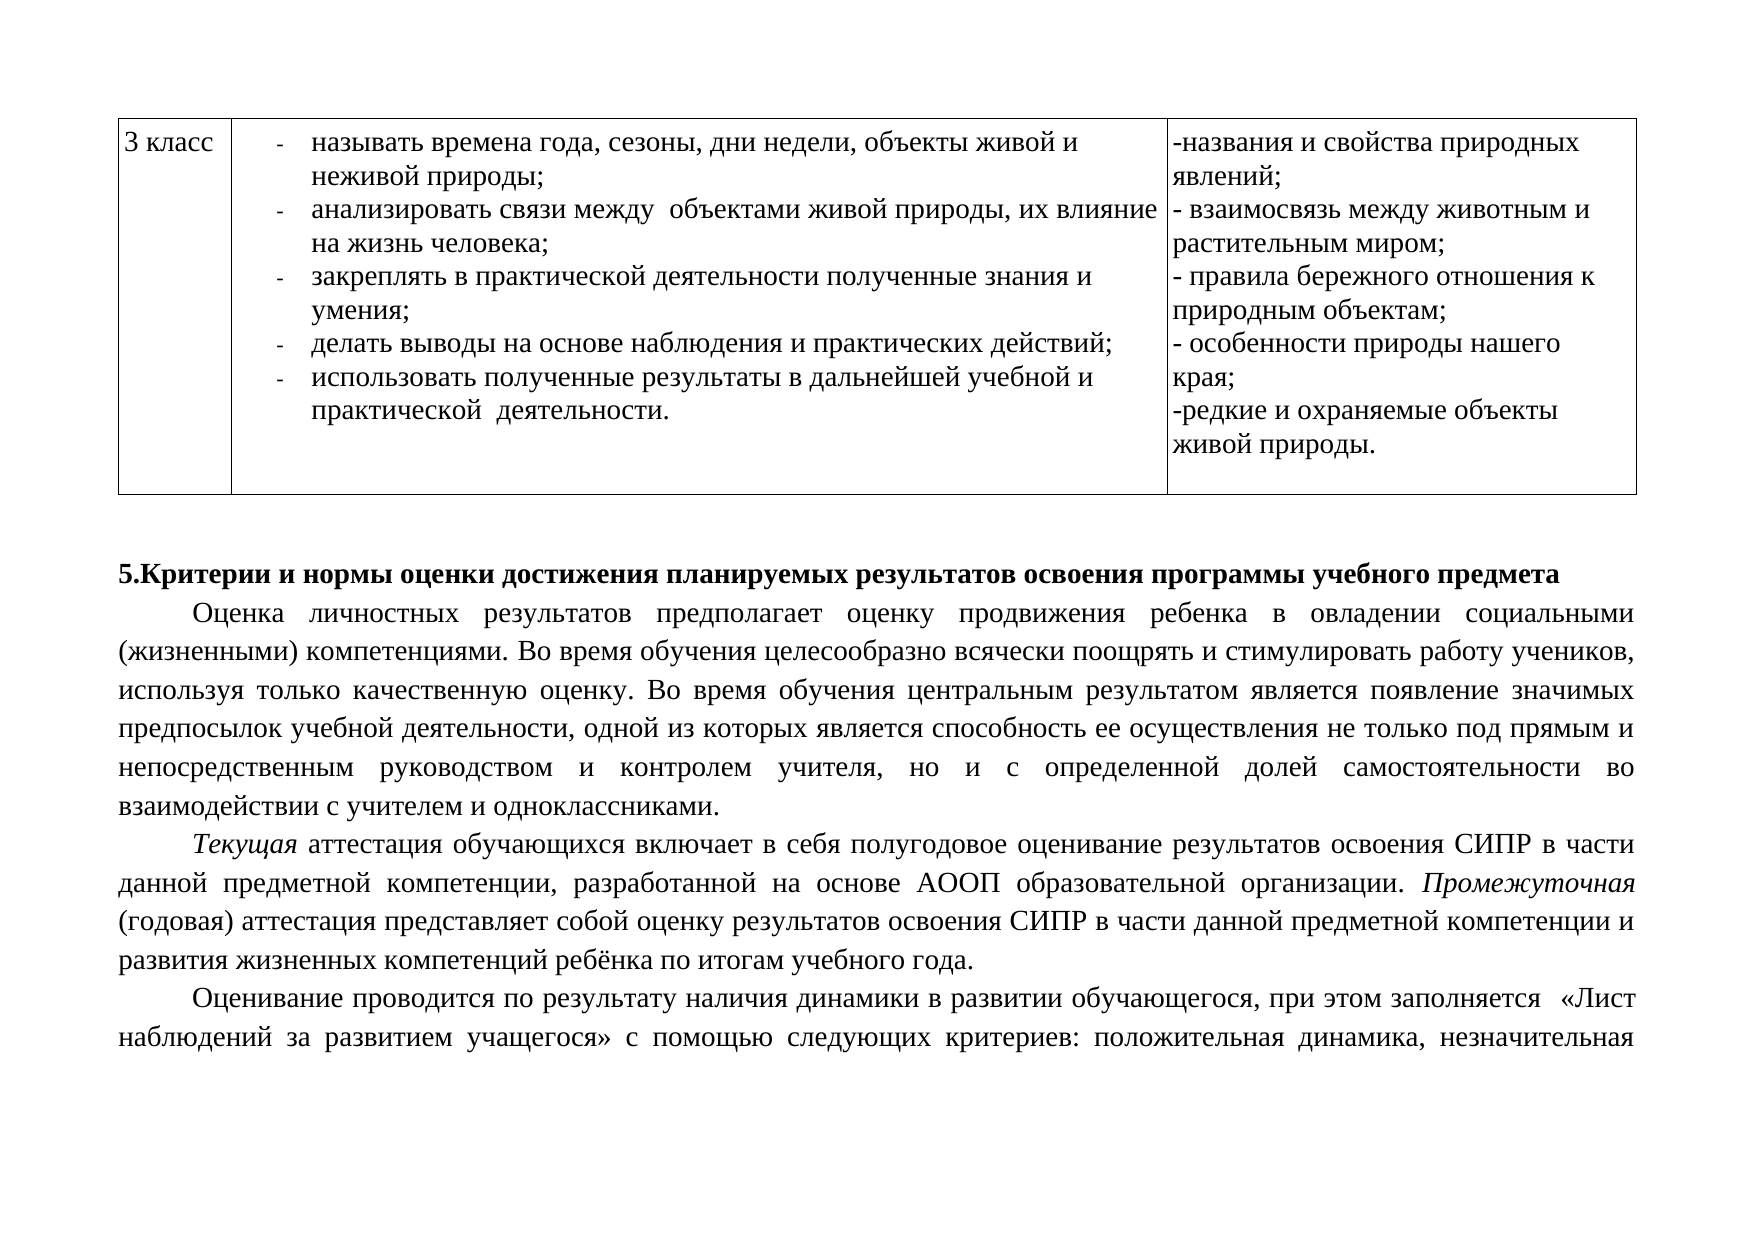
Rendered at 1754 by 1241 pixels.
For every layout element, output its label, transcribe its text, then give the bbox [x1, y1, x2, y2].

text Текущая аттестация обучающихся включает в себя полугодовое оценивание результатов освоения СИПР в части данной предметной компетенции, разработанной на основе АООП образовательной организации. Промежуточная (годовая) аттестация представляет собой оценку результатов освоения СИПР в части данной предметной компетенции и развития жизненных компетенций ребёнка по итогам учебного года. [118, 826, 1636, 975]
text Оценка личностных результатов предполагает оценку продвижения ребенка в овладении социальными (жизненными) компетенциями. Во время обучения целесообразно всячески поощрять и стимулировать работу учеников, используя только качественную оценку. Во время обучения центральным результатом является появление значимых предпосылок учебной деятельности, одной из которых является способность ее осуществления не только под прямым и непосредственным руководством и контролем учителя, но и с определенной долей самостоятельности во взаимодействии с учителем и одноклассниками. [118, 595, 1636, 821]
table_cell -названия и свойства природных явлений; - взаимосвязь между животным и растительным миром; - правила бережного отношения к природным объектам; - особенности природы нашего края; -редкие и охраняемые объекты живой природы. [1168, 119, 1636, 494]
table_cell 3 класс [119, 119, 231, 494]
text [118, 980, 1636, 1052]
table_cell называть времена года, сезоны, дни недели, объекты живой и неживой природы; анализировать связи между объектами живой природы, их влияние на жизнь человека; закреплять в практической деятельности полученные знания и умения; делать выводы на основе наблюдения и практических действий; использовать полученные результаты в дальнейшей учебной и практической деятельности. [232, 119, 1167, 494]
text 5.Критерии и нормы оценки достижения планируемых результатов освоения программы учебного предмета [118, 556, 1636, 590]
